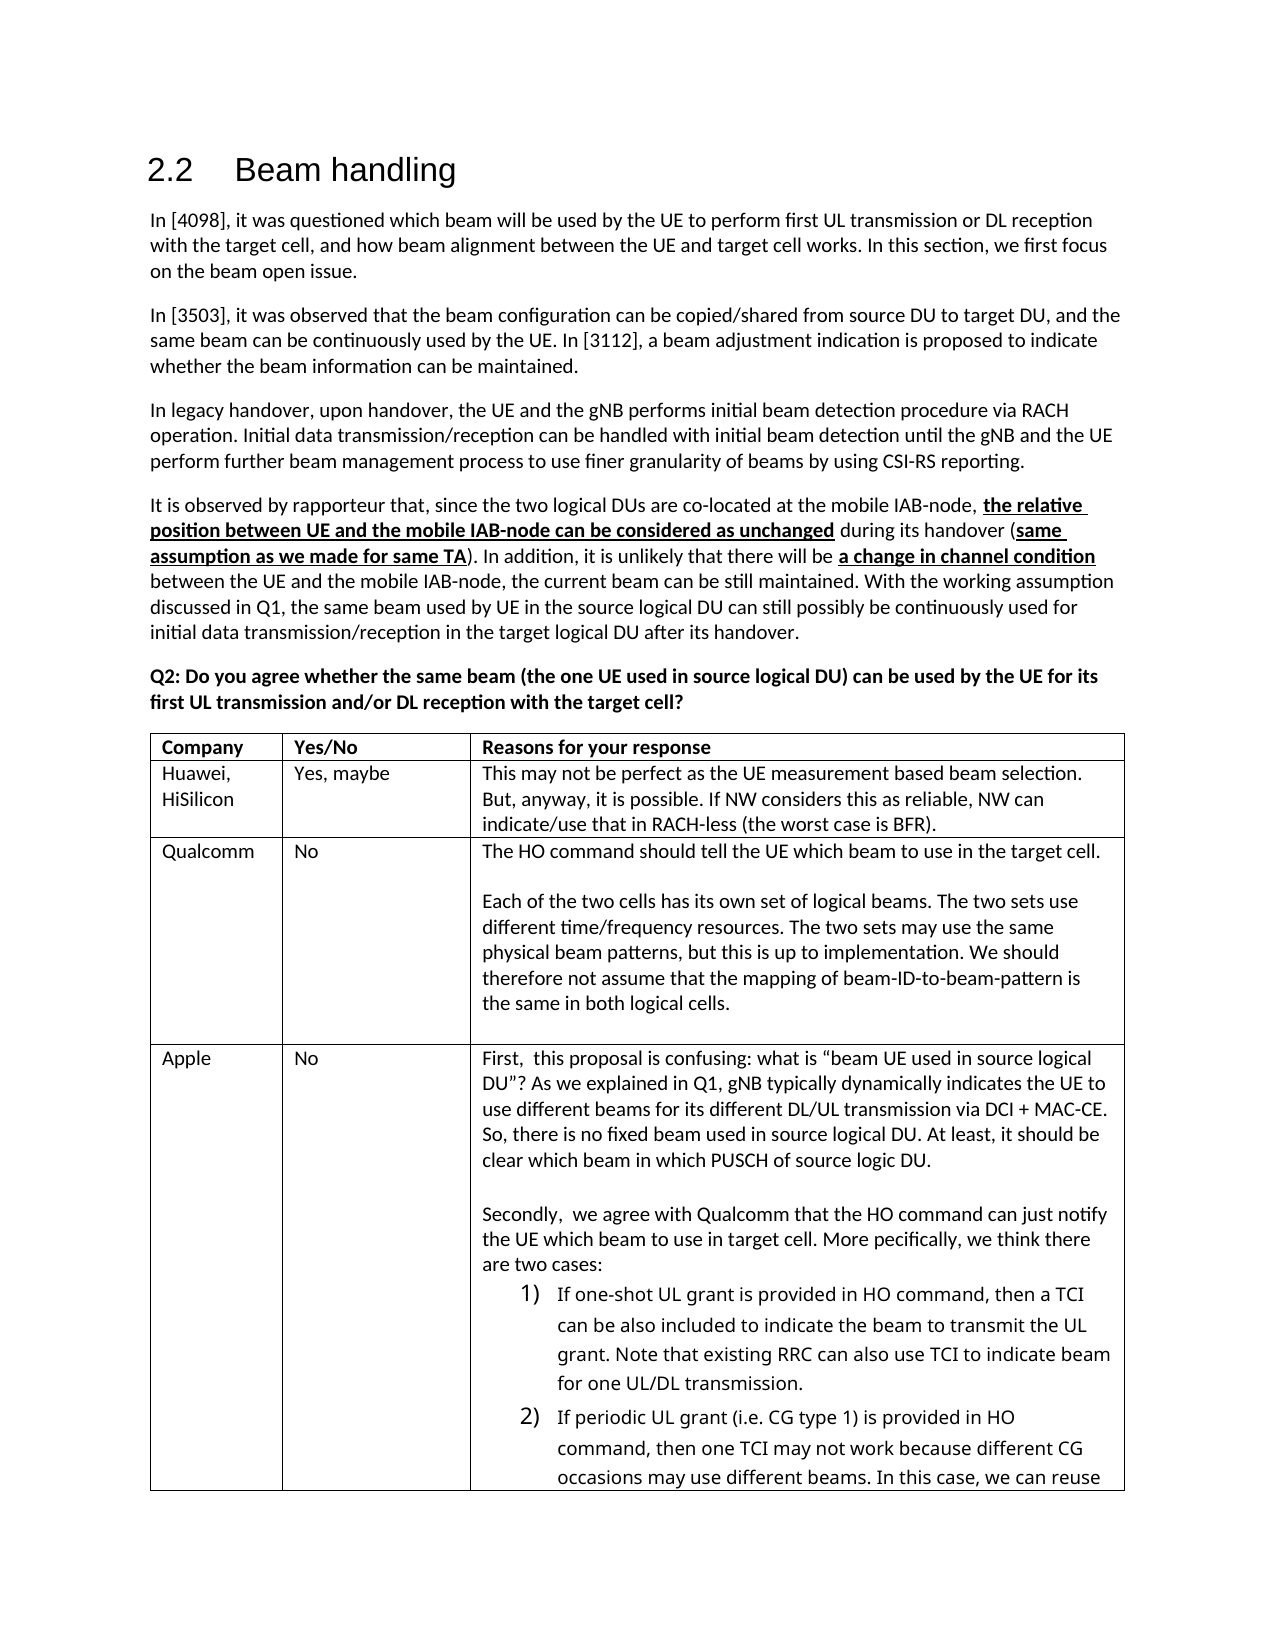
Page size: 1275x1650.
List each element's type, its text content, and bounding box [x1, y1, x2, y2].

table_cell Yes, maybe [283, 761, 470, 837]
table_cell No [283, 1045, 470, 1489]
text In [4098], it was questioned which beam will be used by the UE to perform first UL transmission or DL reception with the target cell, and how beam alignment between the UE and target cell works. In this section, we first focus on the beam open issue. [150, 207, 1125, 283]
table_cell Apple [151, 1045, 282, 1489]
text In [3503], it was observed that the beam configuration can be copied/shared from source DU to target DU, and the same beam can be continuously used by the UE. In [3112], a beam adjustment indication is proposed to indicate whether the beam information can be maintained. [150, 302, 1125, 378]
text It is observed by rapporteur that, since the two logical DUs are co-located at the mobile IAB-node, the relative position between UE and the mobile IAB-node can be considered as unchanged during its handover (same assumption as we made for same TA). In addition, it is unlikely that there will be a change in channel condition between the UE and the mobile IAB-node, the current beam can be still maintained. With the working assumption discussed in Q1, the same beam used by UE in the source logical DU can still possibly be continuously used for initial data transmission/reception in the target logical DU after its handover. [150, 492, 1125, 645]
table_cell This may not be perfect as the UE measurement based beam selection. But, anyway, it is possible. If NW considers this as reliable, NW can indicate/use that in RACH-less (the worst case is BFR). [471, 761, 1124, 837]
table_header Yes/No [283, 734, 470, 759]
table_cell Qualcomm [151, 838, 282, 1044]
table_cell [471, 1045, 1124, 1489]
table_header Reasons for your response [471, 734, 1124, 759]
text Q2: Do you agree whether the same beam (the one UE used in source logical DU) can be used by the UE for its first UL transmission and/or DL reception with the target cell? [150, 663, 1125, 714]
table_header Company [151, 734, 282, 759]
subtitle Beam handling [147, 150, 1125, 188]
table_cell No [283, 838, 470, 1044]
text In legacy handover, upon handover, the UE and the gNB performs initial beam detection procedure via RACH operation. Initial data transmission/reception can be handled with initial beam detection until the gNB and the UE perform further beam management process to use finer granularity of beams by using CSI-RS reporting. [150, 397, 1125, 473]
table_cell Huawei, HiSilicon [151, 761, 282, 837]
table_cell The HO command should tell the UE which beam to use in the target cell. Each of the two cells has its own set of logical beams. The two sets use different time/frequency resources. The two sets may use the same physical beam patterns, but this is up to implementation. We should therefore not assume that the mapping of beam-ID-to-beam-pattern is the same in both logical cells. [471, 838, 1124, 1044]
